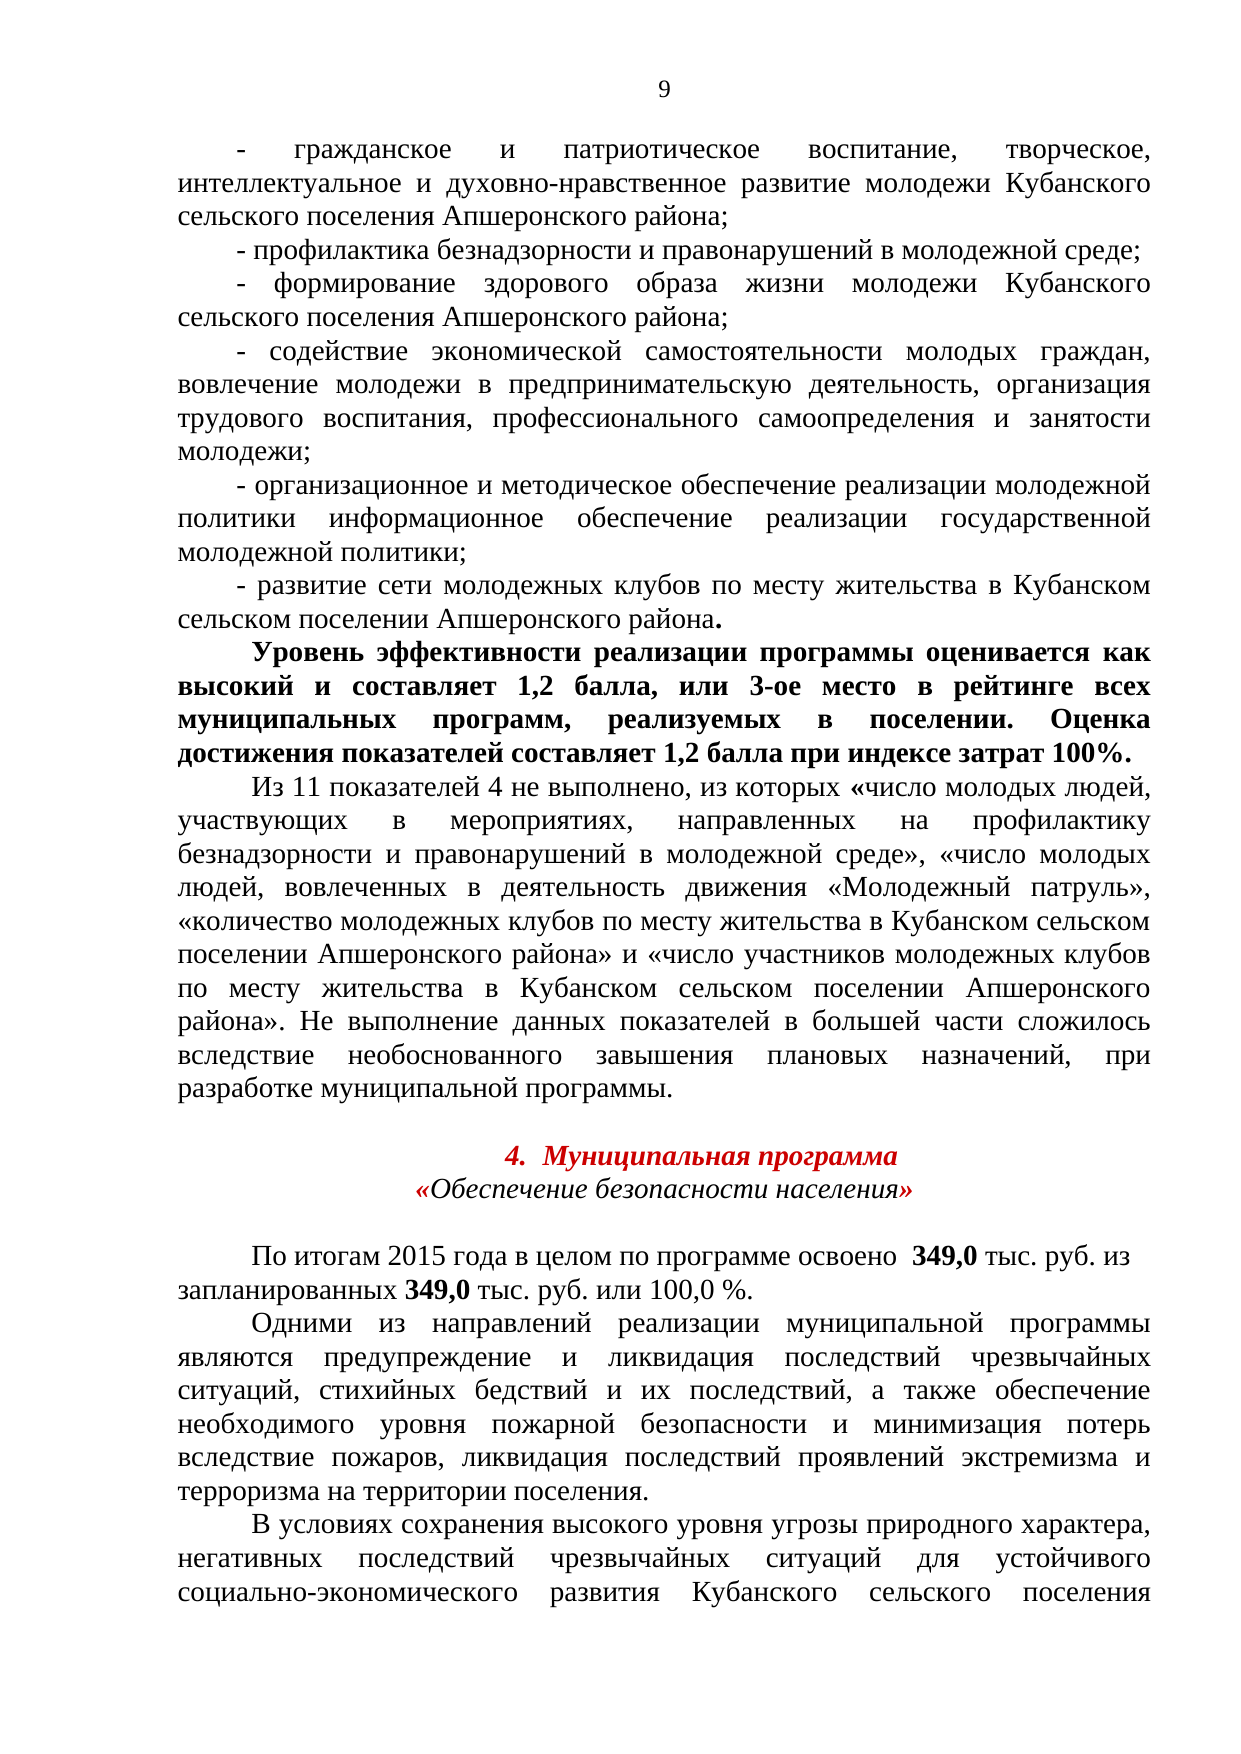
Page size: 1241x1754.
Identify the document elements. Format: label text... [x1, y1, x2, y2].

text - гражданское и патриотическое воспитание, творческое, интеллектуальное и духовно-нравственное развитие молодежи Кубанского сельского поселения Апшеронского района; [177, 131, 1152, 232]
text По итогам 2015 года в целом по программе освоено 349,0 тыс. руб. из запланированных 349,0 тыс. руб. или 100,0 %. [177, 1238, 1152, 1305]
text - профилактика безнадзорности и правонарушений в молодежной среде; [177, 232, 1152, 266]
list Муниципальная программа [251, 1138, 1152, 1171]
text - развитие сети молодежных клубов по месту жительства в Кубанском сельском поселении Апшеронского района. [177, 567, 1152, 634]
text «Обеспечение безопасности населения» [177, 1171, 1152, 1205]
text - формирование здорового образа жизни молодежи Кубанского сельского поселения Апшеронского района; [177, 266, 1152, 333]
text Уровень эффективности реализации программы оценивается как высокий и составляет 1,2 балла, или 3-ое место в рейтинге всех муниципальных программ, реализуемых в поселении. Оценка достижения показателей составляет 1,2 балла при индексе затрат 100%. [177, 634, 1152, 769]
text Из 11 показателей 4 не выполнено, из которых «число молодых людей, участвующих в мероприятиях, направленных на профилактику безнадзорности и правонарушений в молодежной среде», «число молодых людей, вовлеченных в деятельность движения «Молодежный патруль», «количество молодежных клубов по месту жительства в Кубанском сельском поселении Апшеронского района» и «число участников молодежных клубов по месту жительства в Кубанском сельском поселении Апшеронского района». Не выполнение данных показателей в большей части сложилось вследствие необоснованного завышения плановых назначений, при разработке муниципальной программы. [177, 769, 1152, 1104]
text - организационное и методическое обеспечение реализации молодежной политики информационное обеспечение реализации государственной молодежной политики; [177, 467, 1152, 567]
text Одними из направлений реализации муниципальной программы являются предупреждение и ликвидация последствий чрезвычайных ситуаций, стихийных бедствий и их последствий, а также обеспечение необходимого уровня пожарной безопасности и минимизация потерь вследствие пожаров, ликвидация последствий проявлений экстремизма и терроризма на территории поселения. [177, 1305, 1152, 1507]
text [177, 1507, 1152, 1607]
text - содействие экономической самостоятельности молодых граждан, вовлечение молодежи в предпринимательскую деятельность, организация трудового воспитания, профессионального самоопределения и занятости молодежи; [177, 333, 1152, 467]
